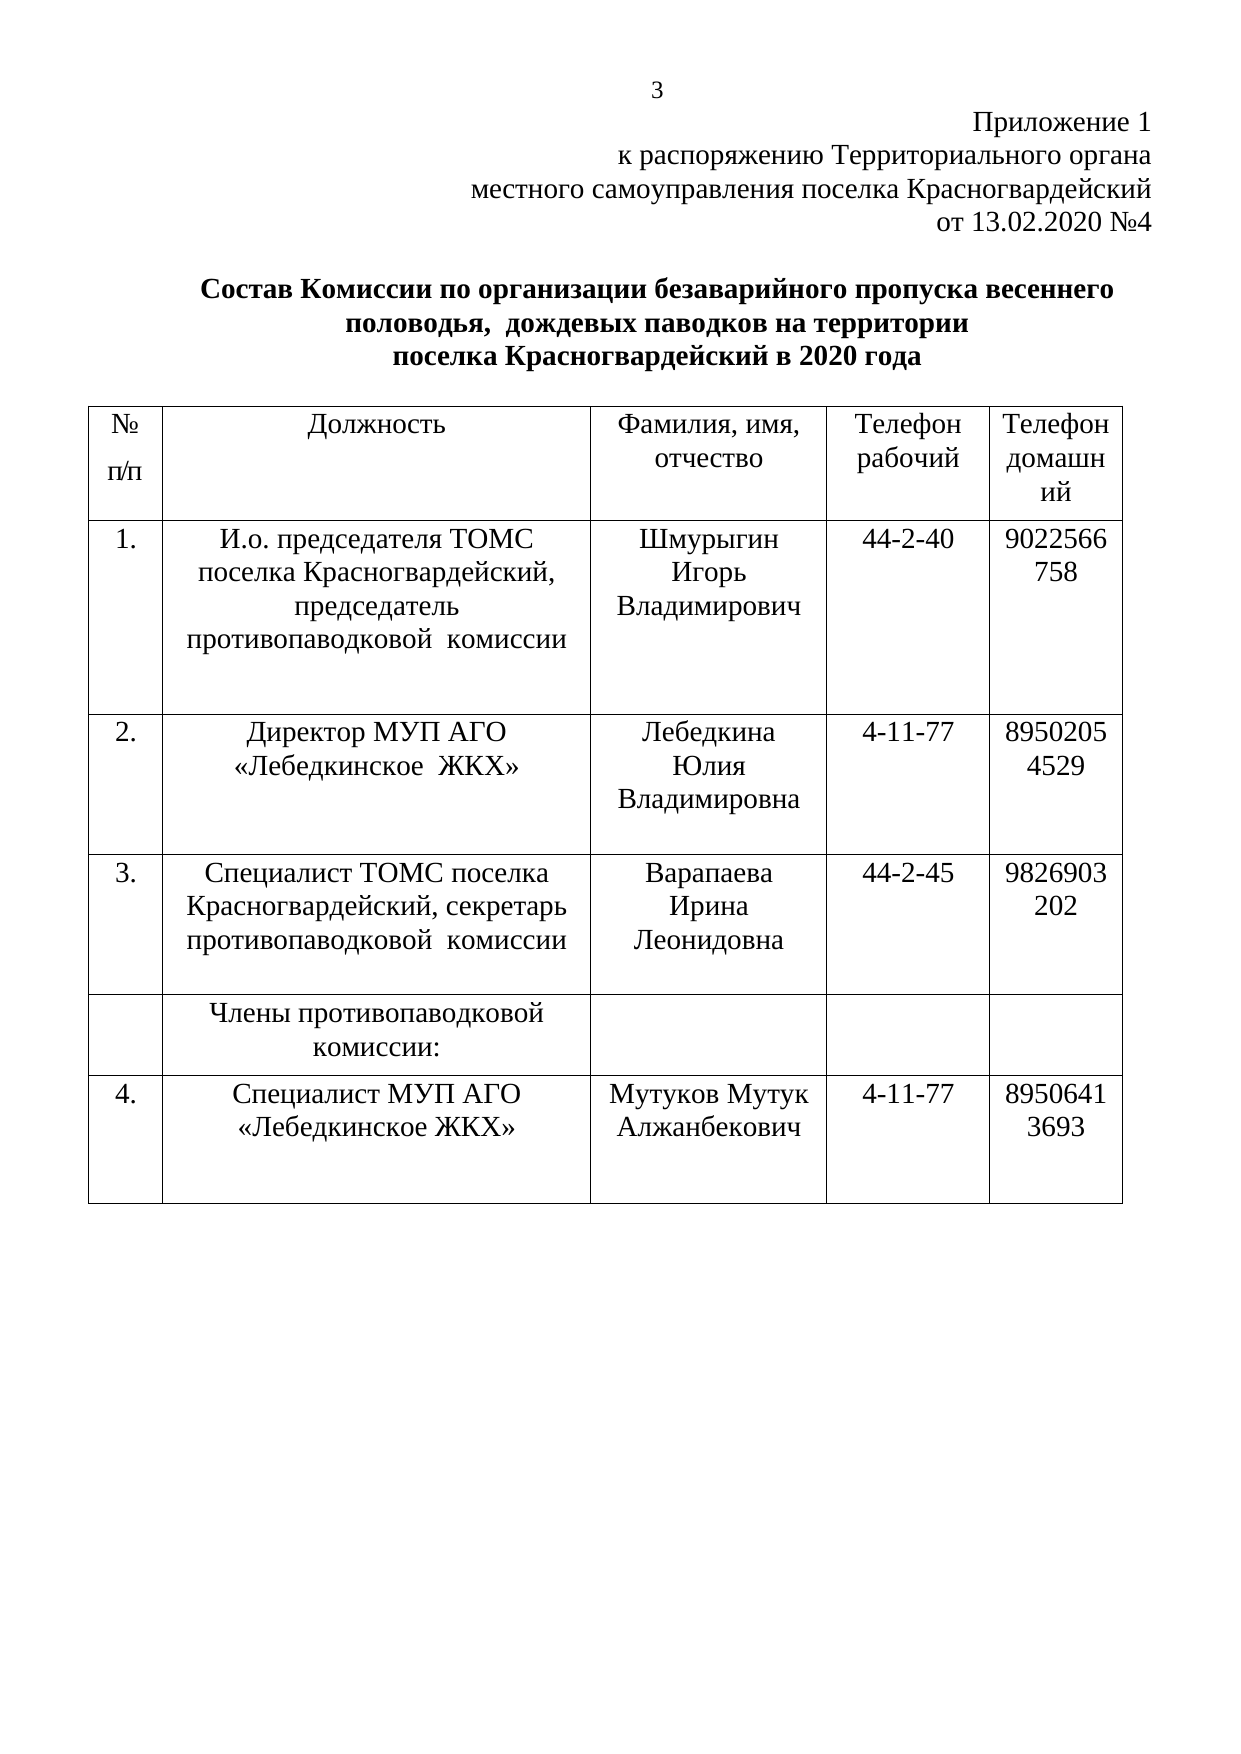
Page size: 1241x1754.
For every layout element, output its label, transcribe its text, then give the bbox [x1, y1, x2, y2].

table_cell [89, 995, 162, 1075]
table_header Фамилия, имя, отчество [591, 407, 826, 520]
text поселка Красногвардейский в 2020 года [162, 338, 1152, 372]
table_cell 9022566758 [990, 521, 1122, 713]
text местного самоуправления поселка Красногвардейский [162, 171, 1152, 204]
table_cell [591, 995, 826, 1075]
table_cell 89502054529 [990, 715, 1122, 854]
table_header № п/п [89, 407, 162, 520]
text к распоряжению Территориального органа [162, 137, 1152, 171]
table_cell 44-2-40 [827, 521, 989, 713]
table_cell 4. [89, 1076, 162, 1203]
table_cell 4-11-77 [827, 715, 989, 854]
table_cell Мутуков Мутук Алжанбекович [591, 1076, 826, 1203]
table_cell Лебедкина Юлия Владимировна [591, 715, 826, 854]
table_cell 4-11-77 [827, 1076, 989, 1203]
table_header Телефон рабочий [827, 407, 989, 520]
text Приложение 1 [162, 104, 1152, 137]
table_cell Специалист МУП АГО «Лебедкинское ЖКХ» [163, 1076, 590, 1203]
text Состав Комиссии по организации безаварийного пропуска весеннего половодья, дождевых паводков на территории [162, 271, 1152, 338]
table_cell [827, 995, 989, 1075]
table_cell Шмурыгин Игорь Владимирович [591, 521, 826, 713]
table_cell Члены противопаводковой комиссии: [163, 995, 590, 1075]
table_header Должность [163, 407, 590, 520]
table_cell Варапаева Ирина Леонидовна [591, 855, 826, 994]
table_cell 44-2-45 [827, 855, 989, 994]
table_cell 1. [89, 521, 162, 713]
table_cell И.о. председателя ТОМС поселка Красногвардейский, председатель противопаводковой комиссии [163, 521, 590, 713]
table_header Телефон домашний [990, 407, 1122, 520]
table_cell Специалист ТОМС поселка Красногвардейский, секретарь противопаводковой комиссии [163, 855, 590, 994]
table_cell [990, 995, 1122, 1075]
table_cell Директор МУП АГО «Лебедкинское ЖКХ» [163, 715, 590, 854]
table_cell 3. [89, 855, 162, 994]
table_cell 9826903202 [990, 855, 1122, 994]
table_cell 2. [89, 715, 162, 854]
table_cell 89506413693 [990, 1076, 1122, 1203]
text от 13.02.2020 №4 [162, 204, 1152, 238]
